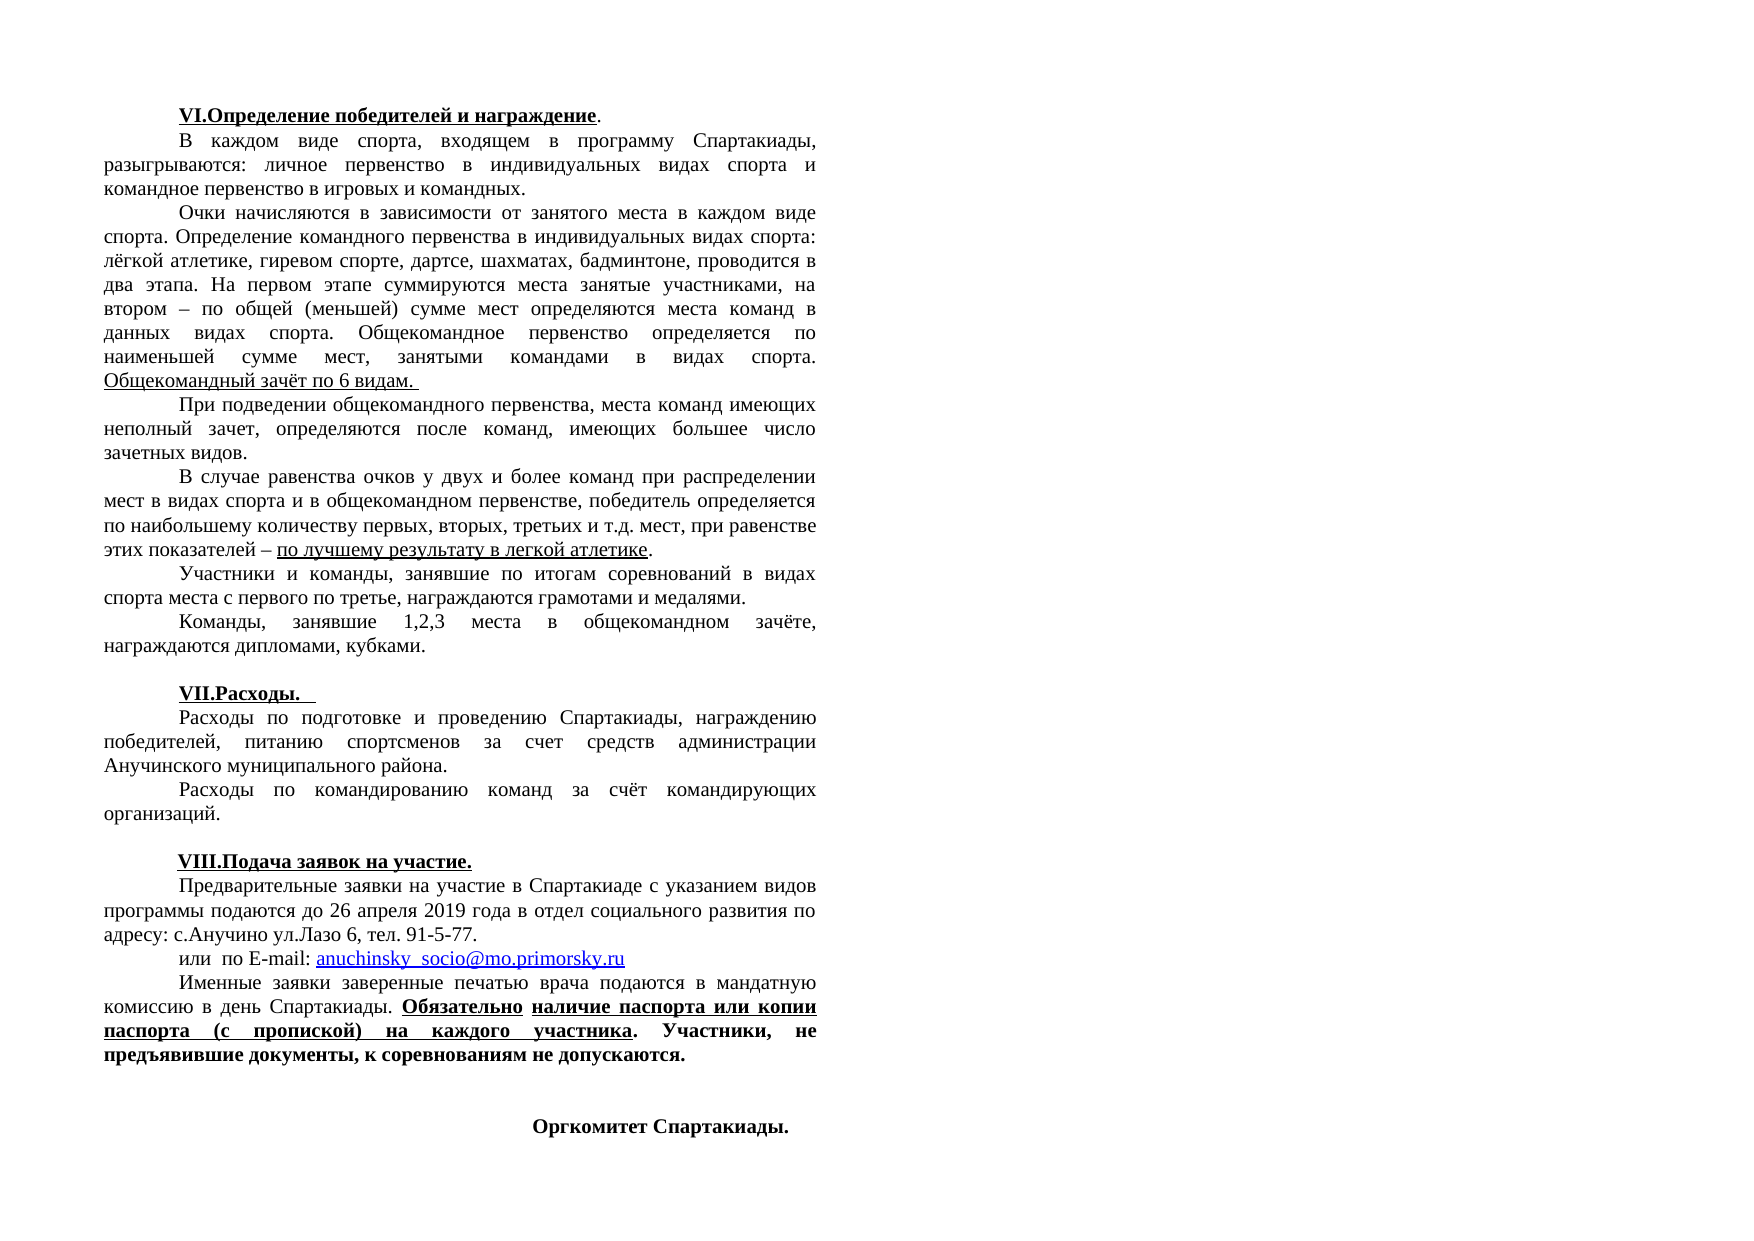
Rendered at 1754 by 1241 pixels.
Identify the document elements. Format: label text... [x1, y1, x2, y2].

text Именные заявки заверенные печатью врача подаются в мандатную комиссию в день Спартакиады. Обязательно наличие паспорта или копии паспорта (с пропиской) на каждого участника. Участники, не предъявившие документы, к соревнованиям не допускаются. [103, 970, 817, 1066]
text VIII.Подача заявок на участие. [103, 849, 817, 873]
text Расходы по командированию команд за счёт командирующих организаций. [103, 777, 817, 825]
text или по E-mail: anuchinsky_socio@mo.primorsky.ru [103, 946, 817, 970]
text Участники и команды, занявшие по итогам соревнований в видах спорта места с первого по третье, награждаются грамотами и медалями. [103, 561, 817, 609]
text Предварительные заявки на участие в Спартакиаде с указанием видов программы подаются до 26 апреля 2019 года в отдел социального развития по адресу: с.Анучино ул.Лазо 6, тел. 91-5-77. [103, 873, 817, 946]
text В случае равенства очков у двух и более команд при распределении мест в видах спорта и в общекомандном первенстве, победитель определяется по наибольшему количеству первых, вторых, третьих и т.д. мест, при равенстве этих показателей – по лучшему результату в легкой атлетике. [103, 464, 817, 561]
text В каждом виде спорта, входящем в программу Спартакиады, разыгрываются: личное первенство в индивидуальных видах спорта и командное первенство в игровых и командных. [103, 127, 817, 200]
text Расходы по подготовке и проведению Спартакиады, награждению победителей, питанию спортсменов за счет средств администрации Анучинского муниципального района. [103, 705, 817, 777]
text VI.Определение победителей и награждение. [103, 103, 817, 127]
text При подведении общекомандного первенства, места команд имеющих неполный зачет, определяются после команд, имеющих большее число зачетных видов. [103, 392, 817, 464]
text Очки начисляются в зависимости от занятого места в каждом виде спорта. Определение командного первенства в индивидуальных видах спорта: лёгкой атлетике, гиревом спорте, дартсе, шахматах, бадминтоне, проводится в два этапа. На первом этапе суммируются места занятые участниками, на втором – по общей (меньшей) сумме мест определяются места команд в данных видах спорта. Общекомандное первенство определяется по наименьшей сумме мест, занятыми командами в видах спорта. Общекомандный зачёт по 6 видам. [103, 200, 817, 392]
text Команды, занявшие 1,2,3 места в общекомандном зачёте, награждаются дипломами, кубками. [103, 609, 817, 657]
text Оргкомитет Спартакиады. [183, 1114, 817, 1138]
text VII.Расходы. [103, 681, 817, 705]
